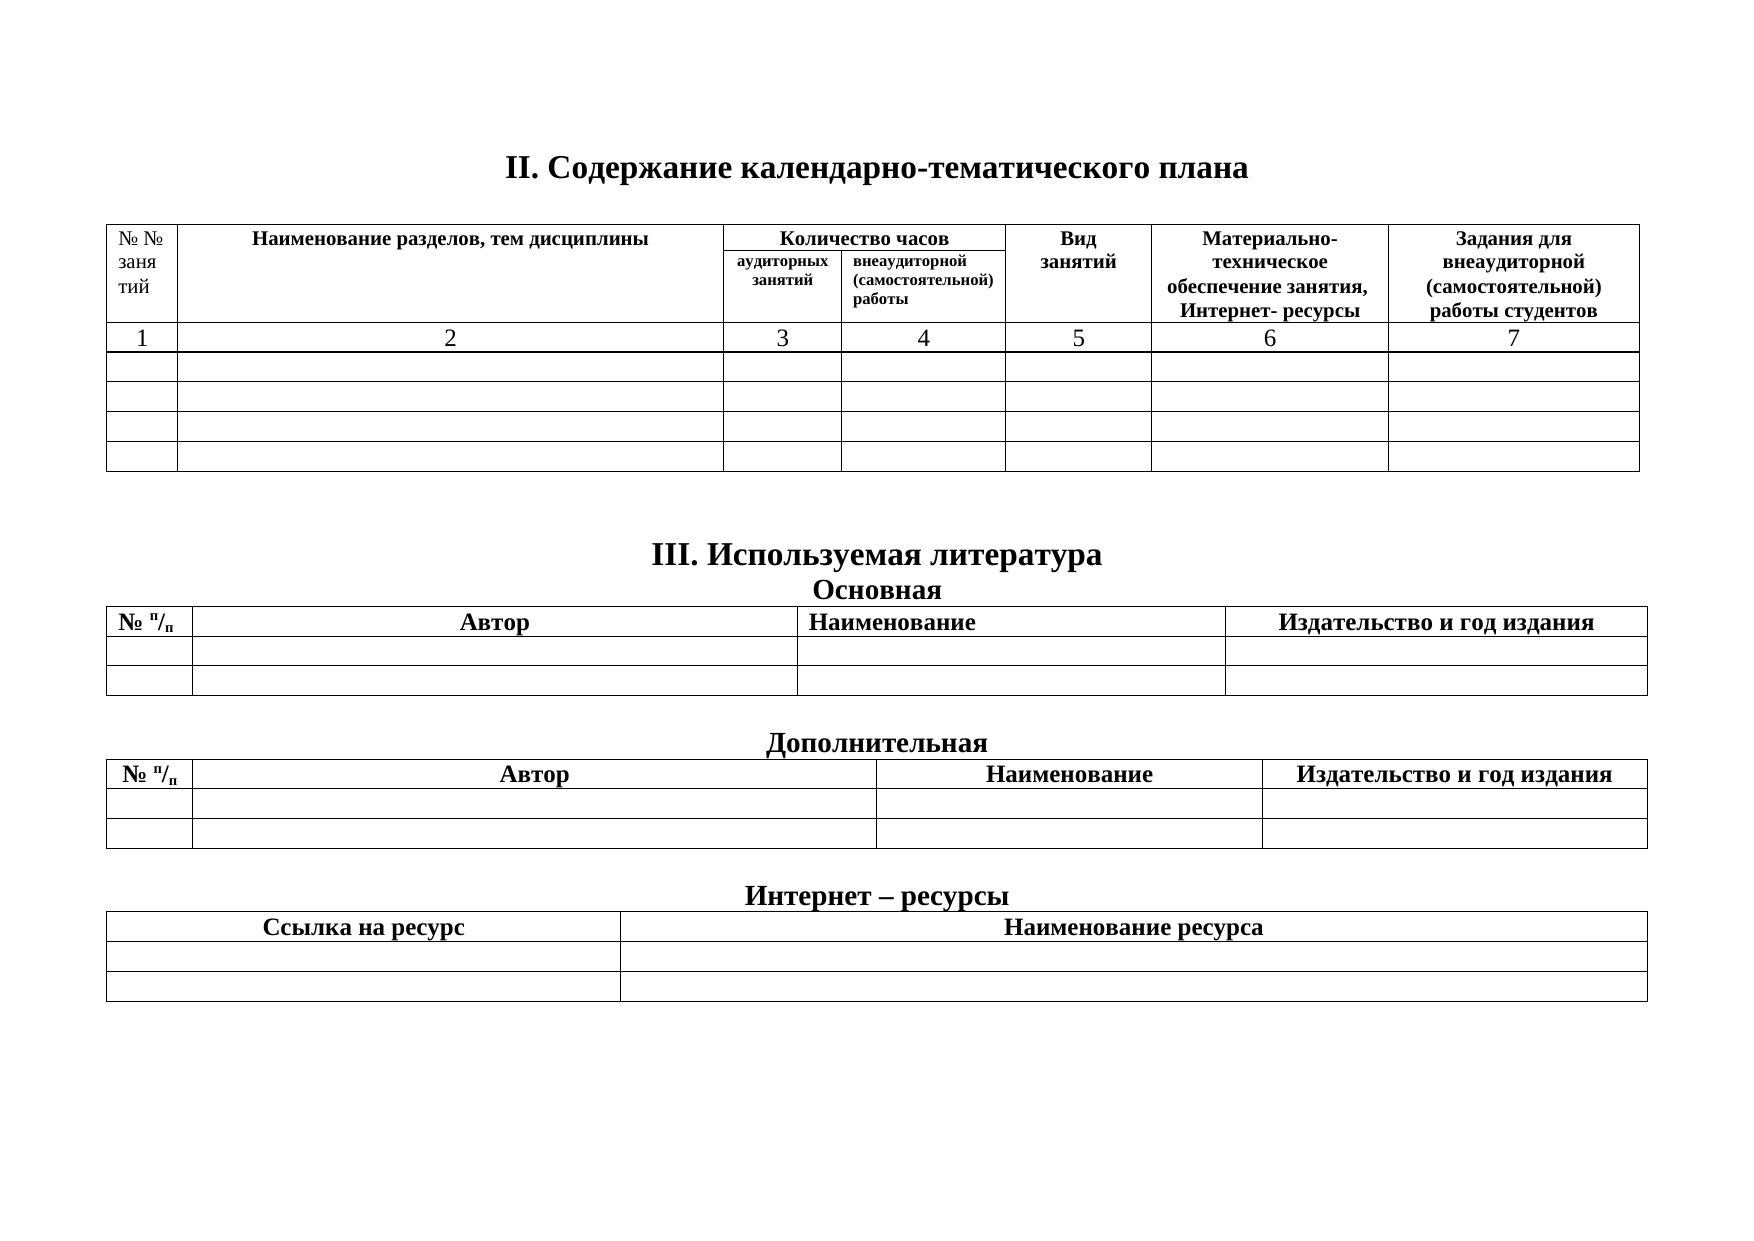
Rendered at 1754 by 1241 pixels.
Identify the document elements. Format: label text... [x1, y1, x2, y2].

table_cell [1152, 442, 1388, 471]
table_cell [1006, 412, 1151, 441]
table_cell [1389, 412, 1639, 441]
table_cell аудиторных занятий [724, 251, 841, 322]
table_header Количество часов [724, 225, 1005, 249]
table_cell [724, 412, 841, 441]
table_cell 3 [724, 323, 841, 351]
table_cell 4 [842, 323, 1005, 351]
table_header Наименование [798, 607, 1225, 636]
table_cell [1006, 442, 1151, 471]
text III. Используемая литература [118, 534, 1636, 572]
table_header Задания для внеаудиторной (самостоятельной) работы студентов [1389, 225, 1639, 322]
table_cell [842, 442, 1005, 471]
table_header Издательство и год издания [1226, 607, 1647, 636]
text II. Содержание календарно-тематического плана [118, 148, 1636, 186]
table_cell [107, 353, 177, 381]
table_cell [621, 942, 1647, 971]
table_cell [1263, 819, 1647, 848]
table_cell [724, 382, 841, 411]
table_cell [193, 789, 876, 818]
table_cell [842, 353, 1005, 381]
table_cell [877, 789, 1262, 818]
table_cell [724, 442, 841, 471]
table_cell [842, 382, 1005, 411]
table_header Материально-техническое обеспечение занятия, Интернет- ресурсы [1152, 225, 1388, 322]
table_cell [107, 942, 620, 971]
table_cell [1389, 353, 1639, 381]
table_cell [178, 382, 723, 411]
table_cell 5 [1006, 323, 1151, 351]
table_cell [193, 819, 876, 848]
table_cell [1389, 442, 1639, 471]
table_header Ссылка на ресурс [107, 912, 620, 941]
table_cell [1226, 666, 1647, 695]
table_cell [107, 412, 177, 441]
table_cell [107, 637, 192, 665]
table_cell [178, 353, 723, 381]
table_cell 1 [107, 323, 177, 351]
text Основная [118, 572, 1636, 606]
table_cell [193, 666, 797, 695]
table_cell [798, 666, 1225, 695]
table_header № № заня тий [107, 225, 177, 322]
table_cell [107, 972, 620, 1001]
table_cell [877, 819, 1262, 848]
text Интернет – ресурсы [118, 878, 1636, 911]
table_cell [107, 382, 177, 411]
table_cell [1152, 412, 1388, 441]
table_cell [178, 412, 723, 441]
table_cell [107, 789, 192, 818]
table_cell [107, 666, 192, 695]
table_cell внеаудиторной (самостоятельной) работы [842, 251, 1005, 322]
table_cell [1006, 353, 1151, 381]
table_cell 6 [1152, 323, 1388, 351]
table_header Вид занятий [1006, 225, 1151, 322]
table_cell 2 [178, 323, 723, 351]
table_header Наименование [877, 760, 1262, 788]
table_cell [1226, 637, 1647, 665]
table_cell [193, 637, 797, 665]
table_header Наименование разделов, тем дисциплины [178, 225, 723, 322]
table_header № п/п [107, 607, 192, 636]
table_header Издательство и год издания [1263, 760, 1647, 788]
table_cell [621, 972, 1647, 1001]
table_header № п/п [107, 760, 192, 788]
table_cell [107, 819, 192, 848]
table_cell [107, 442, 177, 471]
table_cell [798, 637, 1225, 665]
table_cell [1152, 353, 1388, 381]
table_header Автор [193, 760, 876, 788]
table_cell [1006, 382, 1151, 411]
table_cell [1152, 382, 1388, 411]
table_cell [724, 353, 841, 381]
table_cell [178, 442, 723, 471]
table_cell 7 [1389, 323, 1639, 351]
table_cell [1263, 789, 1647, 818]
text Дополнительная [118, 725, 1636, 758]
table_cell [1389, 382, 1639, 411]
table_header Наименование ресурса [621, 912, 1647, 941]
table_header Автор [193, 607, 797, 636]
table_cell [842, 412, 1005, 441]
